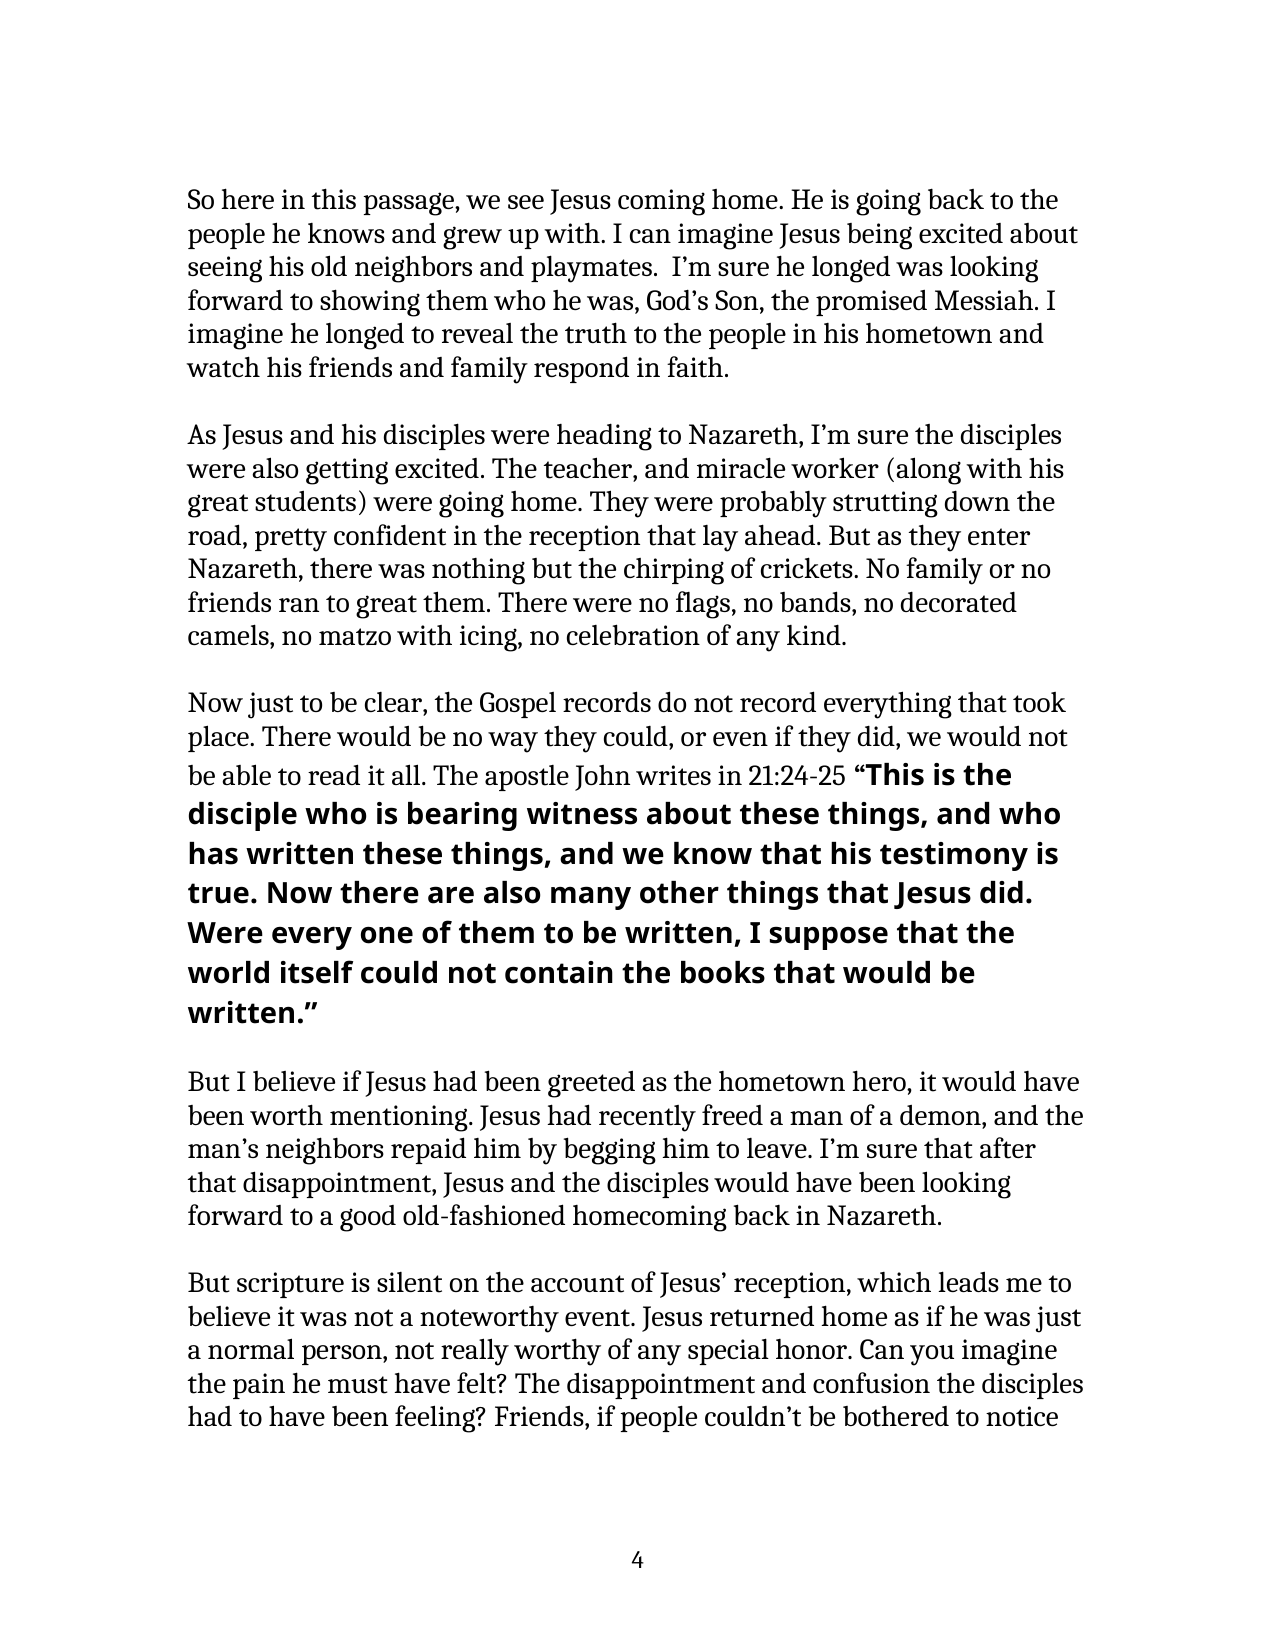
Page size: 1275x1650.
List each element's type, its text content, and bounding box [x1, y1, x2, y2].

text So here in this passage, we see Jesus coming home. He is going back to the people he knows and grew up with. I can imagine Jesus being excited about seeing his old neighbors and playmates. I’m sure he longed was looking forward to showing them who he was, God’s Son, the promised Messiah. I imagine he longed to reveal the truth to the people in his hometown and watch his friends and family respond in faith. [187, 183, 1087, 385]
text As Jesus and his disciples were heading to Nazareth, I’m sure the disciples were also getting excited. The teacher, and miracle worker (along with his great students) were going home. They were probably strutting down the road, pretty confident in the reception that lay ahead. But as they enter Nazareth, there was nothing but the chirping of crickets. No family or no friends ran to great them. There were no flags, no bands, no decorated camels, no matzo with icing, no celebration of any kind. [187, 418, 1087, 653]
text Now just to be clear, the Gospel records do not record everything that took place. There would be no way they could, or even if they did, we would not be able to read it all. The apostle John writes in 21:24-25 “This is the disciple who is bearing witness about these things, and who has written these things, and we know that his testimony is true. Now there are also many other things that Jesus did. Were every one of them to be written, I suppose that the world itself could not contain the books that would be written.” [187, 687, 1087, 1032]
text But I believe if Jesus had been greeted as the hometown hero, it would have been worth mentioning. Jesus had recently freed a man of a demon, and the man’s neighbors repaid him by begging him to leave. I’m sure that after that disappointment, Jesus and the disciples would have been looking forward to a good old-fashioned homecoming back in Nazareth. [187, 1065, 1087, 1233]
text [187, 1266, 1087, 1434]
